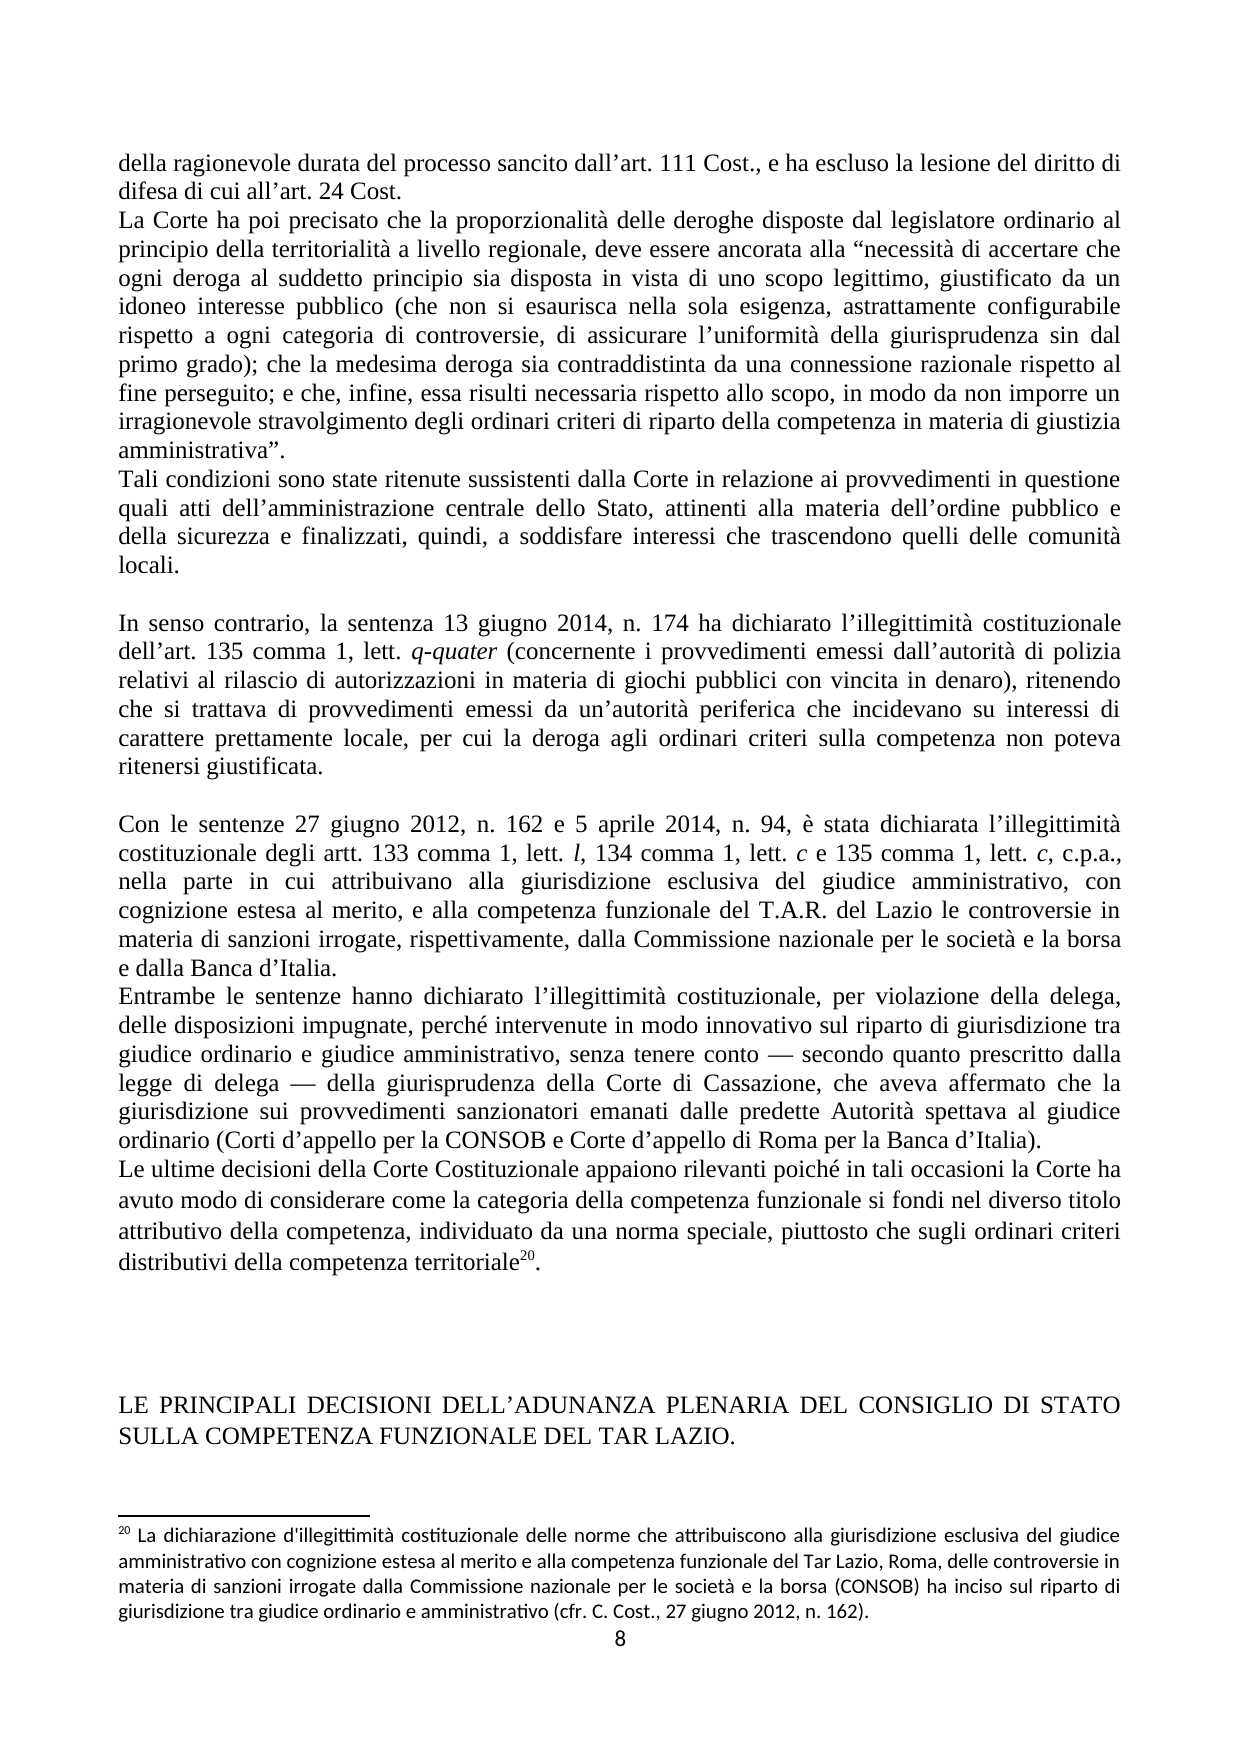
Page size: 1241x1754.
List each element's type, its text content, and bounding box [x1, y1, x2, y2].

text La Corte ha poi precisato che la proporzionalità delle deroghe disposte dal legislatore ordinario al principio della territorialità a livello regionale, deve essere ancorata alla “necessità di accertare che ogni deroga al suddetto principio sia disposta in vista di uno scopo legittimo, giustificato da un idoneo interesse pubblico (che non si esaurisca nella sola esigenza, astrattamente configurabile rispetto a ogni categoria di controversie, di assicurare l’uniformità della giurisprudenza sin dal primo grado); che la medesima deroga sia contraddistinta da una connessione razionale rispetto al fine perseguito; e che, infine, essa risulti necessaria rispetto allo scopo, in modo da non imporre un irragionevole stravolgimento degli ordinari criteri di riparto della competenza in materia di giustizia amministrativa”. [118, 205, 1122, 464]
text Con le sentenze 27 giugno 2012, n. 162 e 5 aprile 2014, n. 94, è stata dichiarata l’illegittimità costituzionale degli artt. 133 comma 1, lett. l, 134 comma 1, lett. c e 135 comma 1, lett. c, c.p.a., nella parte in cui attribuivano alla giurisdizione esclusiva del giudice amministrativo, con cognizione estesa al merito, e alla competenza funzionale del T.A.R. del Lazio le controversie in materia di sanzioni irrogate, rispettivamente, dalla Commissione nazionale per le società e la borsa e dalla Banca d’Italia. [118, 809, 1122, 981]
text Le ultime decisioni della Corte Costituzionale appaiono rilevanti poiché in tali occasioni la Corte ha avuto modo di considerare come la categoria della competenza funzionale si fondi nel diverso titolo attributivo della competenza, individuato da una norma speciale, piuttosto che sugli ordinari criteri distributivi della competenza territoriale. [118, 1154, 1122, 1276]
text Entrambe le sentenze hanno dichiarato l’illegittimità costituzionale, per violazione della delega, delle disposizioni impugnate, perché intervenute in modo innovativo sul riparto di giurisdizione tra giudice ordinario e giudice amministrativo, senza tenere conto — secondo quanto prescritto dalla legge di delega — della giurisprudenza della Corte di Cassazione, che aveva affermato che la giurisdizione sui provvedimenti sanzionatori emanati dalle predette Autorità spettava al giudice ordinario (Corti d’appello per la CONSOB e Corte d’appello di Roma per la Banca d’Italia). [118, 981, 1122, 1154]
text Tali condizioni sono state ritenute sussistenti dalla Corte in relazione ai provvedimenti in questione quali atti dell’amministrazione centrale dello Stato, attinenti alla materia dell’ordine pubblico e della sicurezza e finalizzati, quindi, a soddisfare interessi che trascendono quelli delle comunità locali. [118, 464, 1122, 579]
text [118, 148, 1122, 205]
text LE PRINCIPALI DECISIONI DELL’ADUNANZA PLENARIA DEL CONSIGLIO DI STATO SULLA COMPETENZA FUNZIONALE DEL TAR LAZIO. [118, 1390, 1122, 1450]
text In senso contrario, la sentenza 13 giugno 2014, n. 174 ha dichiarato l’illegittimità costituzionale dell’art. 135 comma 1, lett. q-quater (concernente i provvedimenti emessi dall’autorità di polizia relativi al rilascio di autorizzazioni in materia di giochi pubblici con vincita in denaro), ritenendo che si trattava di provvedimenti emessi da un’autorità periferica che incidevano su interessi di carattere prettamente locale, per cui la deroga agli ordinari criteri sulla competenza non poteva ritenersi giustificata. [118, 608, 1122, 780]
